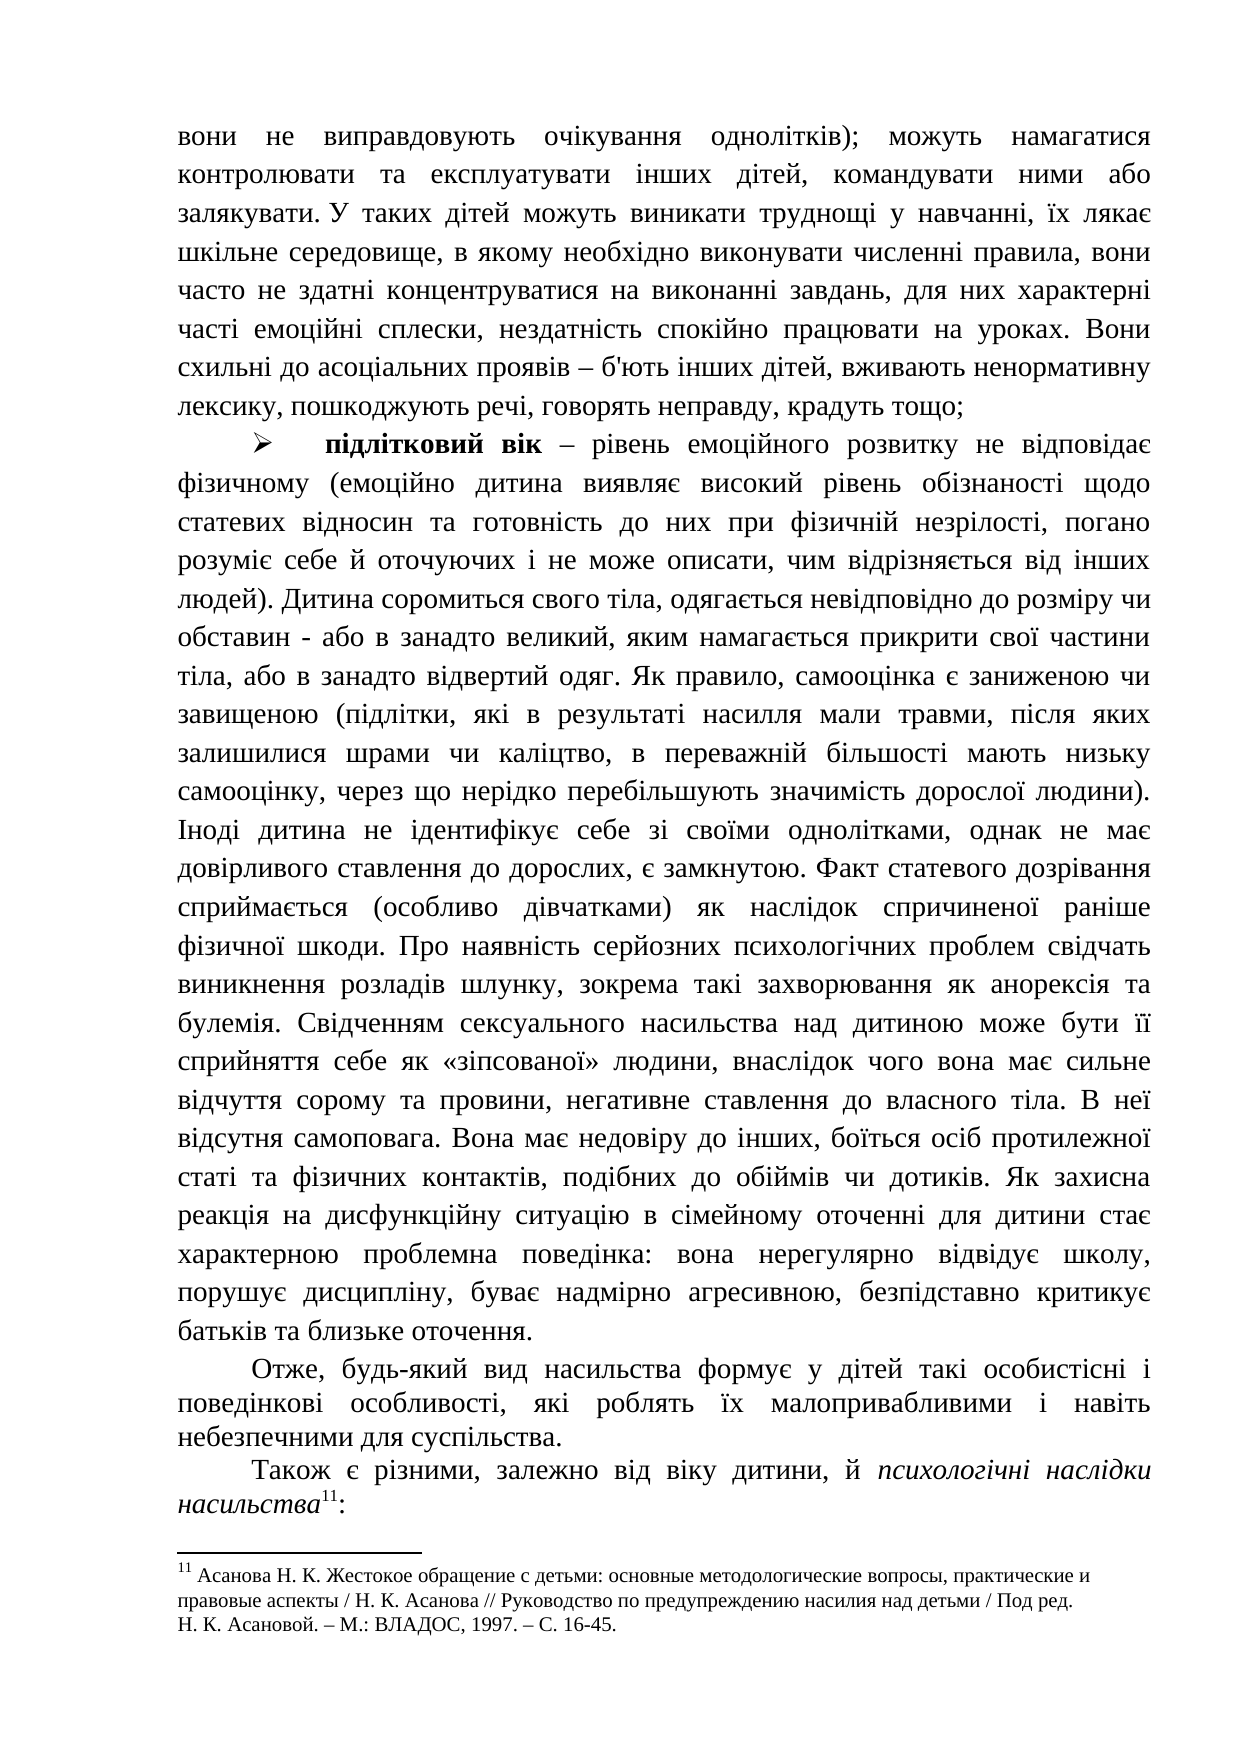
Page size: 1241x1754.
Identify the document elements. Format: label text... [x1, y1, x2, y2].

text Також є різними, залежно від віку дитини, й психологічні наслідки насильства: [177, 1452, 1152, 1519]
list підлітковий вік – рівень емоційного розвитку не відповідає фізичному (емоційно дитина виявляє високий рівень обізнаності щодо статевих відносин та готовність до них при фізичній незрілості, погано розуміє себе й оточуючих і не може описати, чим відрізняється від інших людей). Дитина соромиться свого тіла, одягається невідповідно до розміру чи обставин - або в занадто великий, яким намагається прикрити свої частини тіла, або в занадто відвертий одяг. Як правило, самооцінка є заниженою чи завищеною (підлітки, які в результаті насилля мали травми, після яких залишилися шрами чи каліцтво, в переважній більшості мають низьку самооцінку, через що нерідко перебільшують значимість дорослої людини). Іноді дитина не ідентифікує себе зі своїми однолітками, однак не має довірливого ставлення до дорослих, є замкнутою. Факт статевого дозрівання сприймається (особливо дівчатками) як наслідок спричиненої раніше фізичної шкоди. Про наявність серйозних психологічних проблем свідчать виникнення розладів шлунку, зокрема такі захворювання як анорексія та булемія. Свідченням сексуального насильства над дитиною може бути її сприйняття себе як «зіпсованої» людини, внаслідок чого вона має сильне відчуття сорому та провини, негативне ставлення до власного тіла. В неї відсутня самоповага. Вона має недовіру до інших, боїться осіб протилежної статі та фізичних контактів, подібних до обіймів чи дотиків. Як захисна реакція на дисфункційну ситуацію в сімейному оточенні для дитини стає характерною проблемна поведінка: вона нерегулярно відвідує школу, порушує дисципліну, буває надмірно агресивною, безпідставно критикує батьків та близьке оточення. [177, 426, 1152, 1347]
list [177, 118, 1152, 421]
text Отже, будь-який вид насильства формує у дітей такі особистісні і поведінкові особливості, які роблять їх малопривабливими і навіть небезпечними для суспільства. [177, 1352, 1152, 1452]
